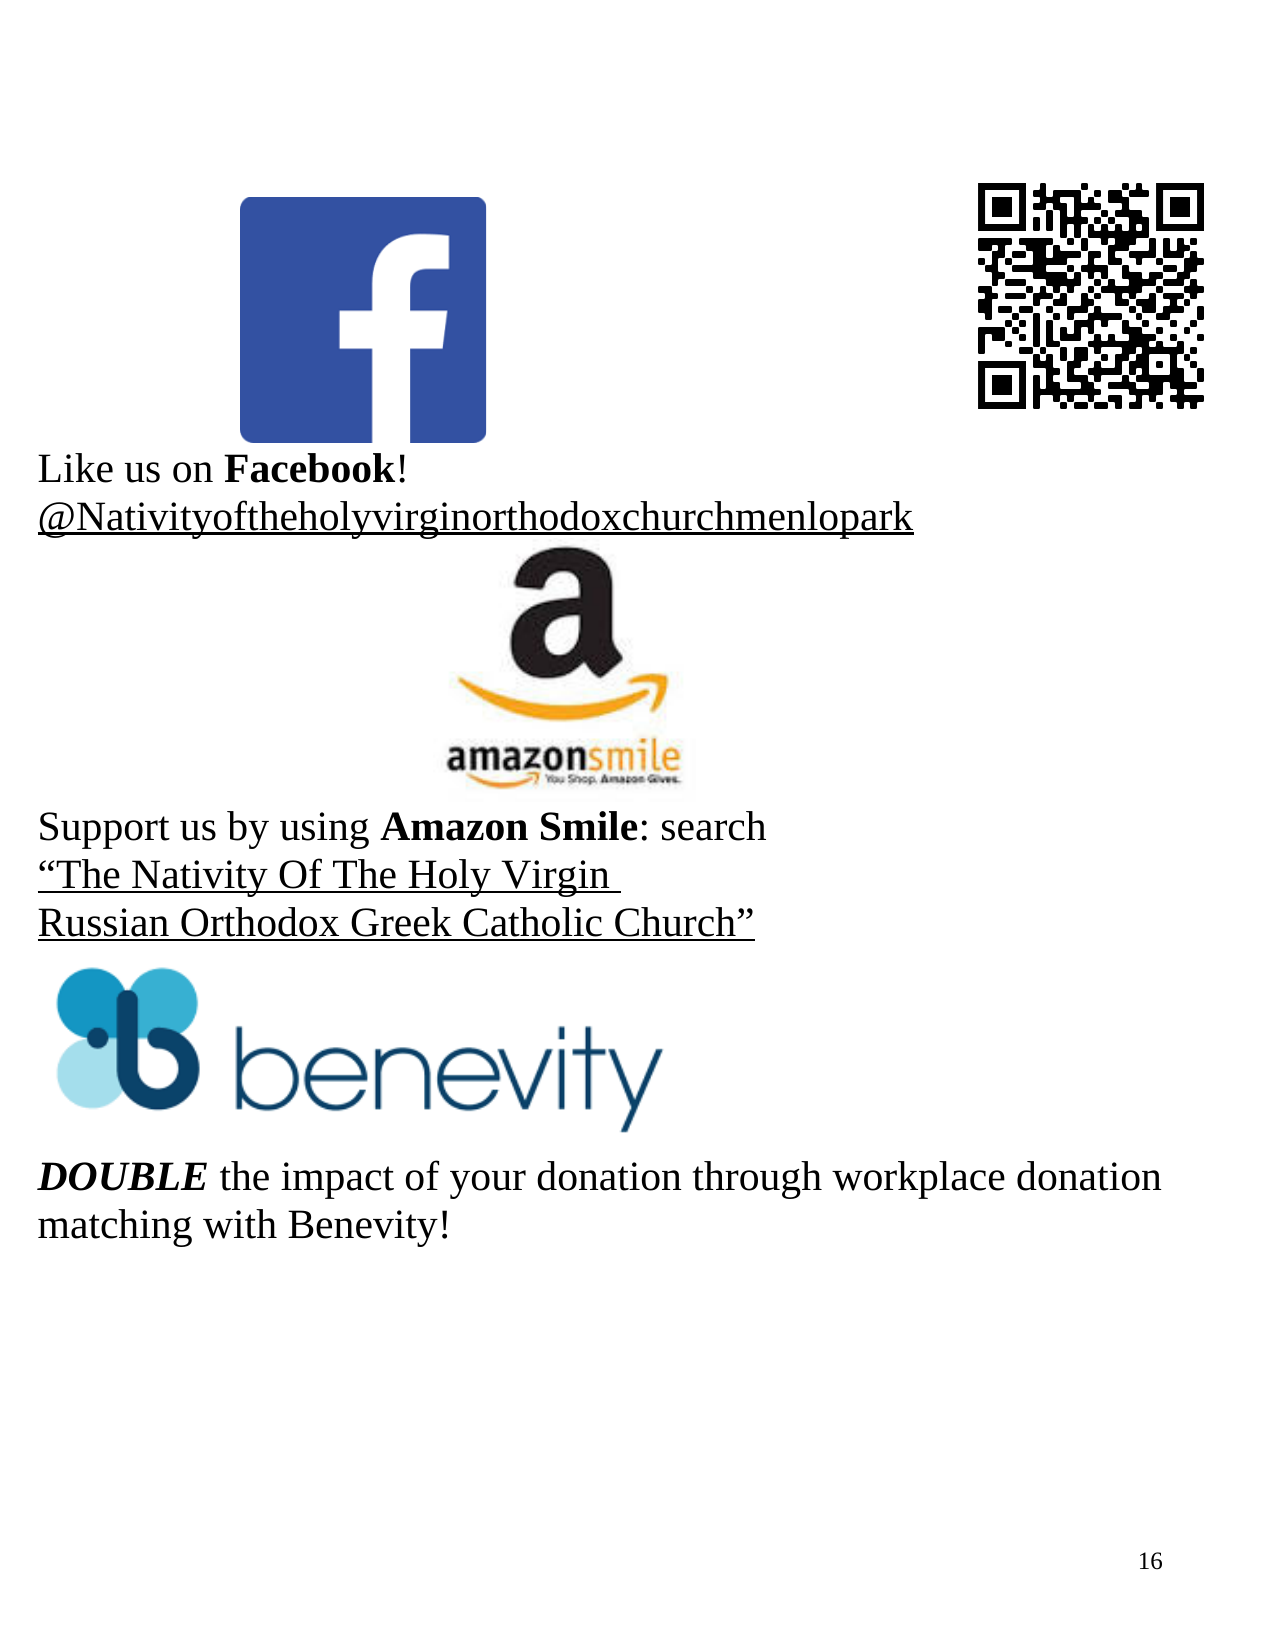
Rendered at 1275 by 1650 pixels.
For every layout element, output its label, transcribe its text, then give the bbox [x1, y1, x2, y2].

picture [240, 197, 487, 443]
text DOUBLE the impact of your donation through workplace donation matching with Benevity! [37, 1151, 1237, 1247]
text Like us on Facebook! @Nativityoftheholyvirginorthodoxchurchmenlopark [37, 443, 1237, 539]
picture [37, 945, 682, 1152]
picture [433, 538, 696, 802]
picture [944, 150, 1238, 443]
text “The Nativity Of The Holy Virgin [37, 849, 1237, 897]
text Support us by using Amazon Smile: search [37, 801, 1237, 849]
text Russian Orthodox Greek Catholic Church” [37, 897, 1237, 945]
